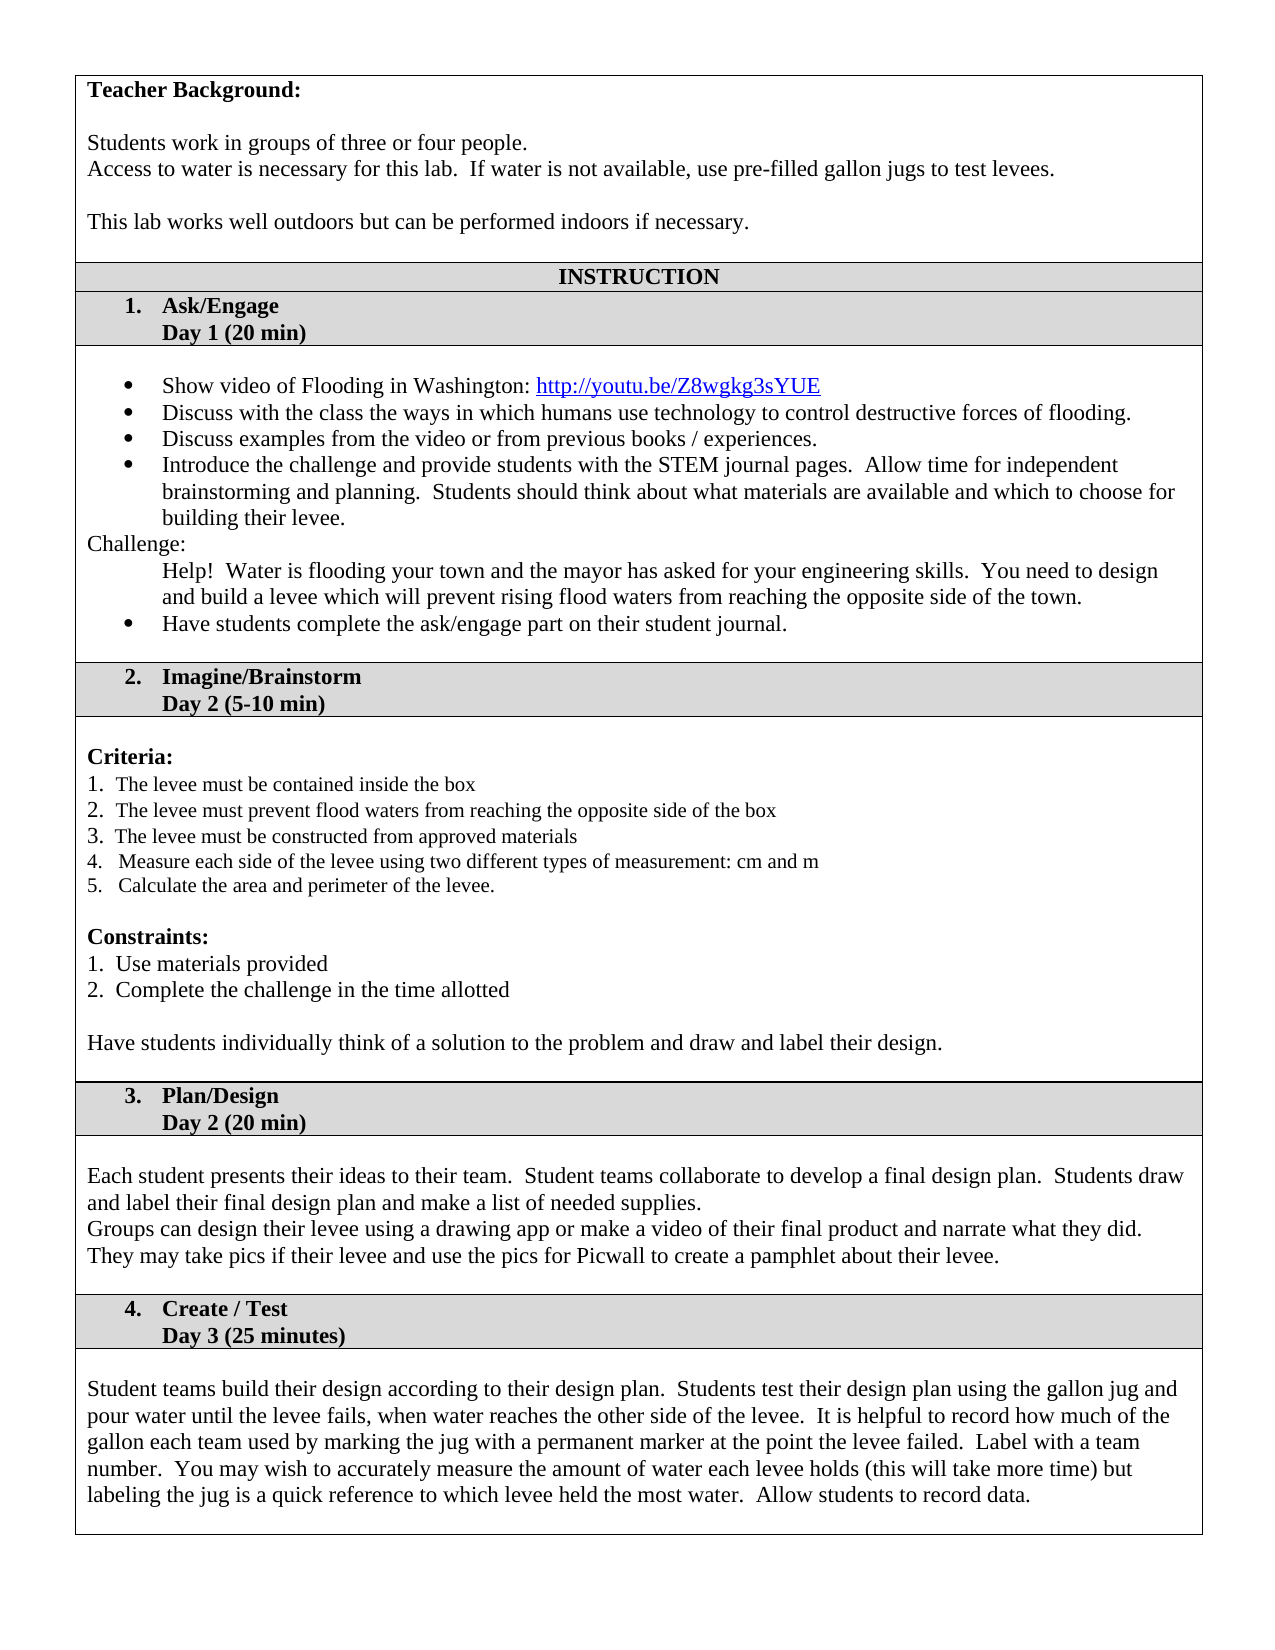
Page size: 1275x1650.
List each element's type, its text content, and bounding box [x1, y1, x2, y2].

table_cell Student teams build their design according to their design plan. Students test their design plan using the gallon jug and pour water until the levee fails, when water reaches the other side of the levee. It is helpful to record how much of the gallon each team used by marking the jug with a permanent marker at the point the levee failed. Label with a team number. You may wish to accurately measure the amount of water each levee holds (this will take more time) but labeling the jug is a quick reference to which levee held the most water. Allow students to record data. [76, 1349, 1202, 1534]
table_cell Imagine/Brainstorm Day 2 (5-10 min) [76, 663, 1202, 716]
table_cell Criteria: 1. The levee must be contained inside the box 2. The levee must prevent flood waters from reaching the opposite side of the box 3. The levee must be constructed from approved materials 4. Measure each side of the levee using two different types of measurement: cm and m 5. Calculate the area and perimeter of the levee. Constraints: 1. Use materials provided 2. Complete the challenge in the time allotted Have students individually think of a solution to the problem and draw and label their design. [76, 717, 1202, 1081]
table_cell Teacher Background: Students work in groups of three or four people. Access to water is necessary for this lab. If water is not available, use pre-filled gallon jugs to test levees. This lab works well outdoors but can be performed indoors if necessary. [76, 76, 1202, 262]
table_cell Show video of Flooding in Washington: http://youtu.be/Z8wgkg3sYUE Discuss with the class the ways in which humans use technology to control destructive forces of flooding. Discuss examples from the video or from previous books / experiences. Introduce the challenge and provide students with the STEM journal pages. Allow time for independent brainstorming and planning. Students should think about what materials are available and which to choose for building their levee. Challenge: Help! Water is flooding your town and the mayor has asked for your engineering skills. You need to design and build a levee which will prevent rising flood waters from reaching the opposite side of the town. Have students complete the ask/engage part on their student journal. [76, 346, 1202, 662]
table_cell Plan/Design Day 2 (20 min) [76, 1083, 1202, 1135]
table_cell INSTRUCTION [76, 263, 1202, 291]
table_cell Ask/Engage Day 1 (20 min) [76, 292, 1202, 345]
table_cell Create / Test Day 3 (25 minutes) [76, 1295, 1202, 1348]
table_cell Each student presents their ideas to their team. Student teams collaborate to develop a final design plan. Students draw and label their final design plan and make a list of needed supplies. Groups can design their levee using a drawing app or make a video of their final product and narrate what they did. They may take pics if their levee and use the pics for Picwall to create a pamphlet about their levee. [76, 1136, 1202, 1294]
